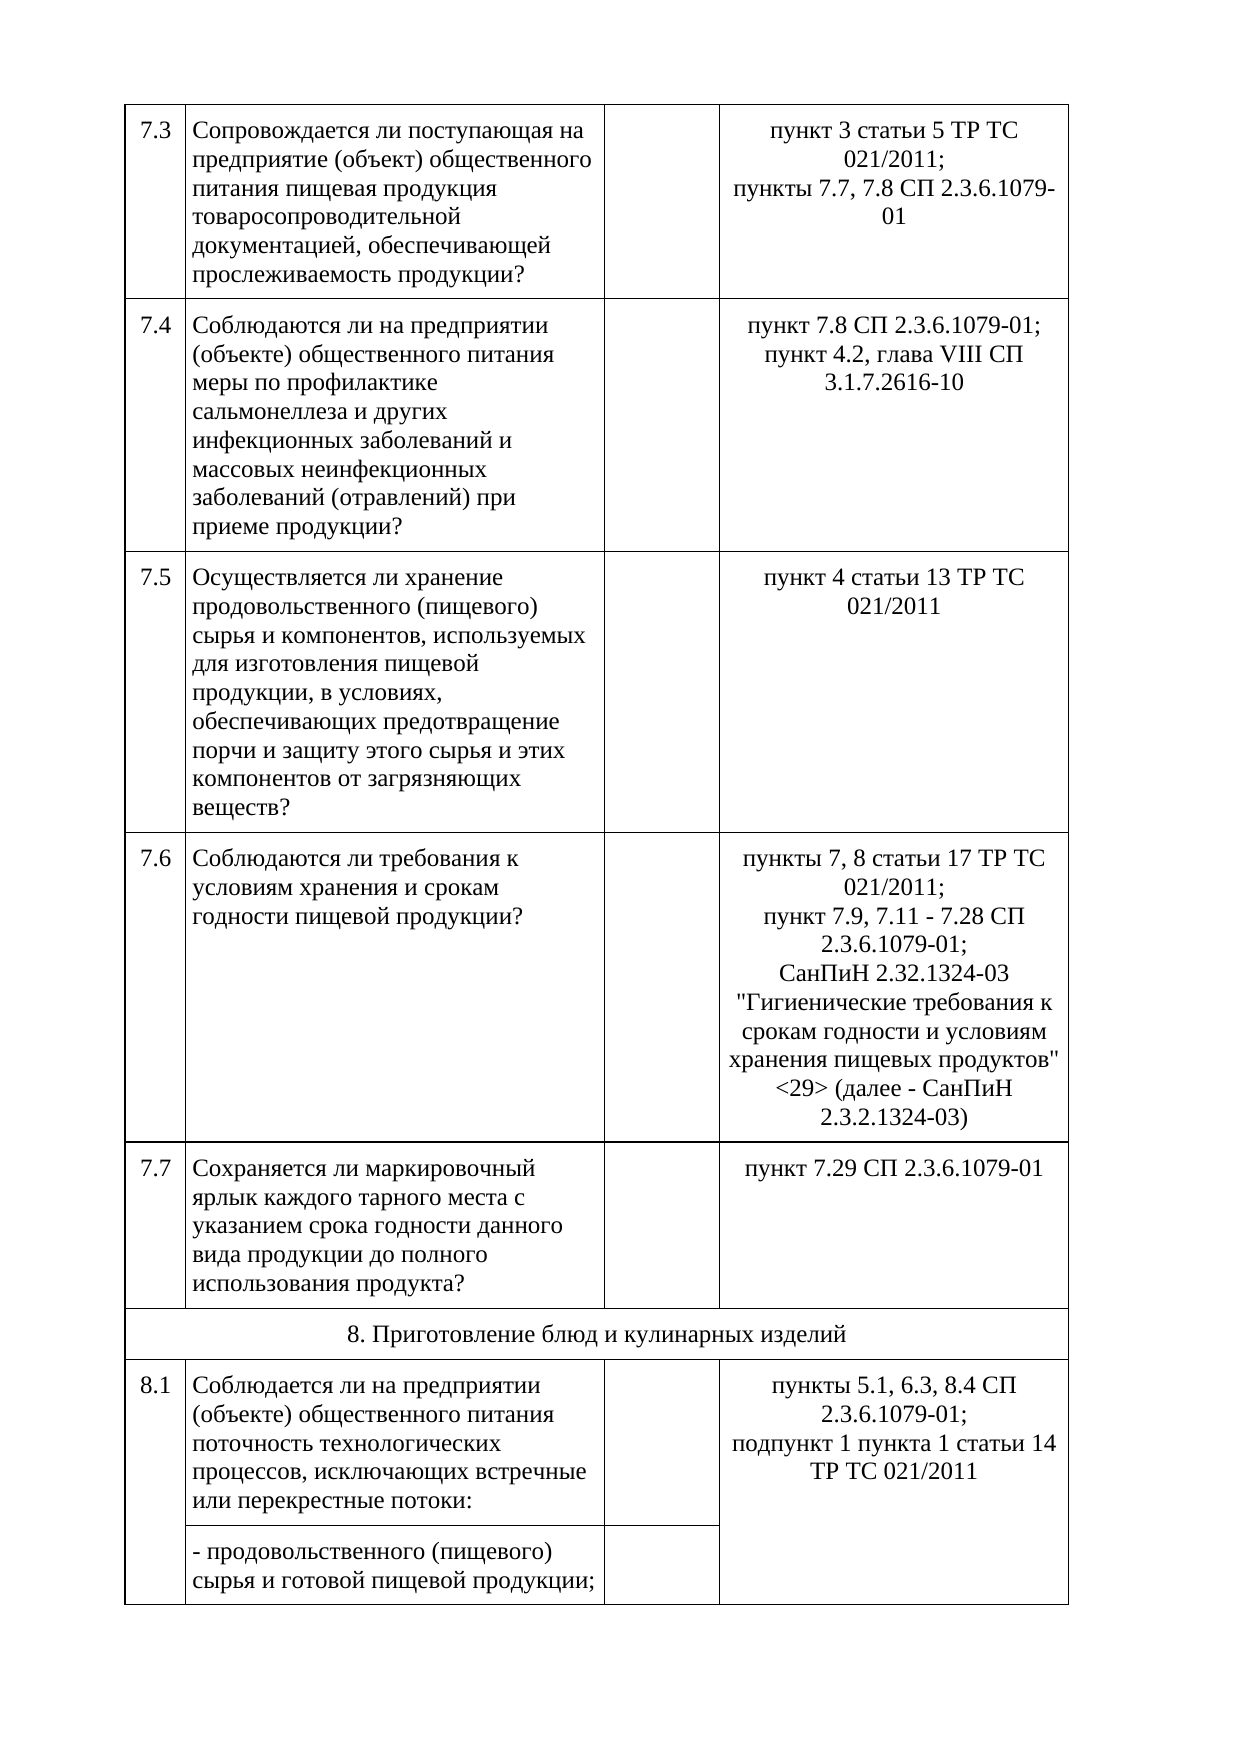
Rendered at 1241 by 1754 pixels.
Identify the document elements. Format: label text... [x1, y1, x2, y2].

table_cell [605, 1143, 719, 1307]
table_cell пункт 4 статьи 13 ТР ТС 021/2011 [720, 552, 1068, 832]
table_cell Соблюдаются ли требования к условиям хранения и срокам годности пищевой продукции? [186, 833, 604, 1141]
table_cell [605, 1526, 719, 1604]
table_cell Соблюдается ли на предприятии (объекте) общественного питания поточность технологических процессов, исключающих встречные или перекрестные потоки: [186, 1360, 604, 1524]
table_cell 7.5 [126, 552, 185, 832]
table_cell - продовольственного (пищевого) сырья и готовой пищевой продукции; [186, 1526, 604, 1604]
table_cell 8.1 [126, 1360, 185, 1604]
table_cell 7.4 [126, 299, 185, 551]
table_cell пункт 7.8 СП 2.3.6.1079-01; пункт 4.2, глава VIII СП 3.1.7.2616-10 [720, 299, 1068, 551]
table_cell Соблюдаются ли на предприятии (объекте) общественного питания меры по профилактике сальмонеллеза и других инфекционных заболеваний и массовых неинфекционных заболеваний (отравлений) при приеме продукции? [186, 299, 604, 551]
table_cell Осуществляется ли хранение продовольственного (пищевого) сырья и компонентов, используемых для изготовления пищевой продукции, в условиях, обеспечивающих предотвращение порчи и защиту этого сырья и этих компонентов от загрязняющих веществ? [186, 552, 604, 832]
table_cell 8. Приготовление блюд и кулинарных изделий [126, 1309, 1068, 1358]
table_cell пункт 7.29 СП 2.3.6.1079-01 [720, 1143, 1068, 1307]
table_cell пункты 5.1, 6.3, 8.4 СП 2.3.6.1079-01; подпункт 1 пункта 1 статьи 14 ТР ТС 021/2011 [720, 1360, 1068, 1604]
table_cell 7.6 [126, 833, 185, 1141]
table_cell [605, 105, 719, 298]
table_cell пункт 3 статьи 5 ТР ТС 021/2011; пункты 7.7, 7.8 СП 2.3.6.1079-01 [720, 105, 1068, 298]
table_cell пункты 7, 8 статьи 17 ТР ТС 021/2011; пункт 7.9, 7.11 - 7.28 СП 2.3.6.1079-01; СанПиН 2.32.1324-03 "Гигиенические требования к срокам годности и условиям хранения пищевых продуктов" <29> (далее - СанПиН 2.3.2.1324-03) [720, 833, 1068, 1141]
table_cell Сохраняется ли маркировочный ярлык каждого тарного места с указанием срока годности данного вида продукции до полного использования продукта? [186, 1143, 604, 1307]
table_cell [605, 833, 719, 1141]
table_cell [605, 1360, 719, 1524]
table_cell [605, 299, 719, 551]
table_cell 7.7 [126, 1143, 185, 1307]
table_cell 7.3 [126, 105, 185, 298]
table_cell [605, 552, 719, 832]
table_cell Сопровождается ли поступающая на предприятие (объект) общественного питания пищевая продукция товаросопроводительной документацией, обеспечивающей прослеживаемость продукции? [186, 105, 604, 298]
